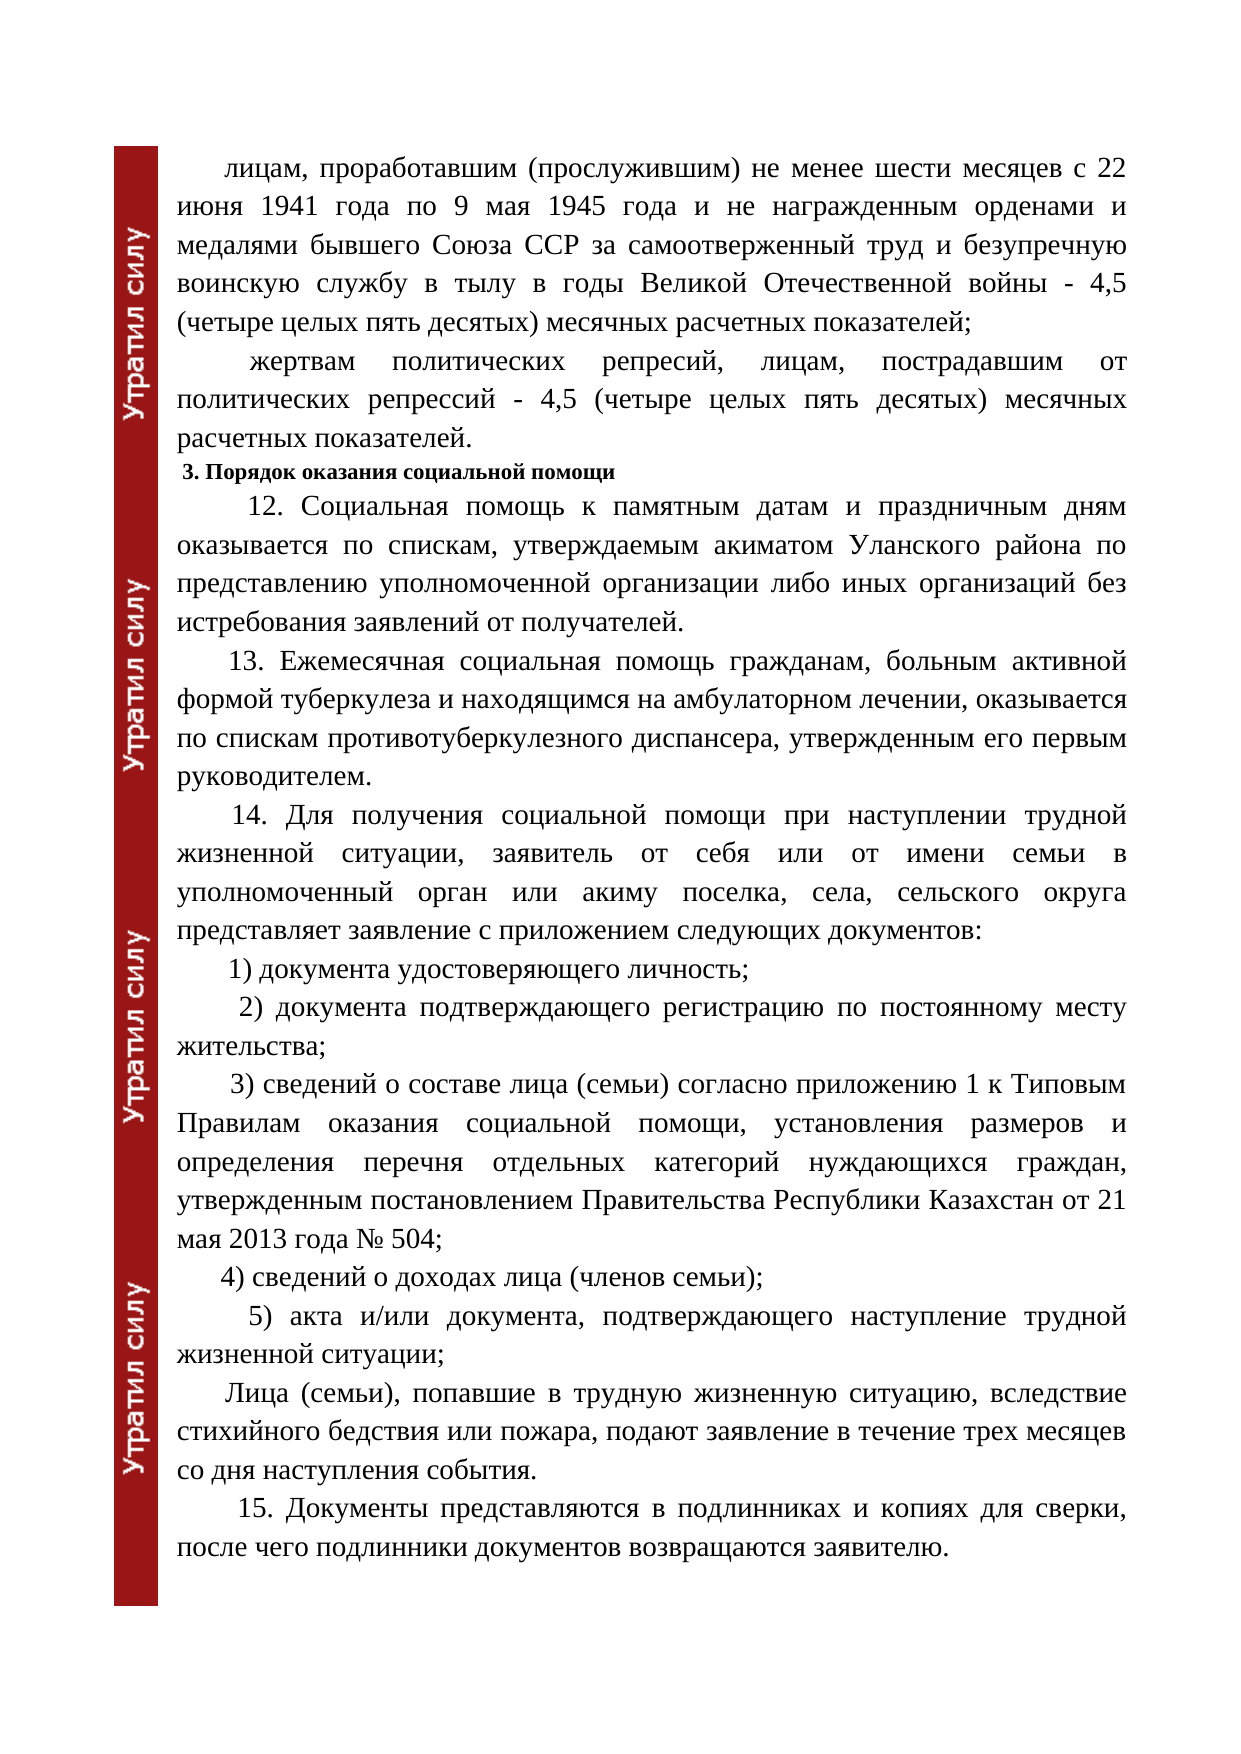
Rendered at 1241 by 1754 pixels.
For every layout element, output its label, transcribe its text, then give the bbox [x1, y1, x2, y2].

text 1) документа удостоверяющего личность; [112, 951, 1128, 984]
text лицам, проработавшим (прослужившим) не менее шести месяцев с 22 июня 1941 года по 9 мая 1945 года и не награжденным орденами и медалями бывшего Союза ССР за самоотверженный труд и безупречную воинскую службу в тылу в годы Великой Отечественной войны - 4,5 (четыре целых пять десятых) месячных расчетных показателей; [112, 150, 1128, 338]
text Лица (семьи), попавшие в трудную жизненную ситуацию, вследствие стихийного бедствия или пожара, подают заявление в течение трех месяцев со дня наступления события. [112, 1375, 1128, 1486]
text жертвам политических репресий, лицам, пострадавшим от политических репрессий - 4,5 (четыре целых пять десятых) месячных расчетных показателей. [112, 343, 1128, 453]
text 15. Документы представляются в подлинниках и копиях для сверки, после чего подлинники документов возвращаются заявителю. [112, 1491, 1128, 1563]
picture [114, 1293, 158, 1298]
text 4) сведений о доходах лица (членов семьи); [112, 1259, 1128, 1293]
picture [114, 984, 158, 989]
picture [114, 146, 158, 150]
picture [114, 792, 158, 797]
picture [114, 946, 158, 951]
picture [114, 453, 158, 458]
text 14. Для получения социальной помощи при наступлении трудной жизненной ситуации, заявитель от себя или от имени семьи в уполномоченный орган или акиму поселка, села, сельского округа представляет заявление с приложением следующих документов: [112, 797, 1128, 946]
picture [114, 1062, 158, 1067]
text 12. Социальная помощь к памятным датам и праздничным дням оказывается по спискам, утверждаемым акиматом Уланского района по представлению уполномоченной организации либо иных организаций без истребования заявлений от получателей. [112, 488, 1128, 638]
picture [114, 1486, 158, 1491]
text 13. Ежемесячная социальная помощь гражданам, больным активной формой туберкулеза и находящимся на амбулаторном лечении, оказывается по спискам противотуберкулезного диспансера, утвержденным его первым руководителем. [112, 643, 1128, 792]
picture [114, 1254, 158, 1259]
picture [114, 1563, 158, 1606]
picture [114, 338, 158, 343]
text 5) акта и/или документа, подтверждающего наступление трудной жизненной ситуации; [112, 1298, 1128, 1370]
text 3) сведений о составе лица (семьи) согласно приложению 1 к Типовым Правилам оказания социальной помощи, установления размеров и определения перечня отдельных категорий нуждающихся граждан, утвержденным постановлением Правительства Республики Казахстан от 21 мая 2013 года № 504; [112, 1067, 1128, 1254]
text 3. Порядок оказания социальной помощи [112, 458, 1128, 485]
picture [114, 638, 158, 643]
picture [114, 1370, 158, 1375]
text 2) документа подтверждающего регистрацию по постоянному месту жительства; [112, 989, 1128, 1062]
